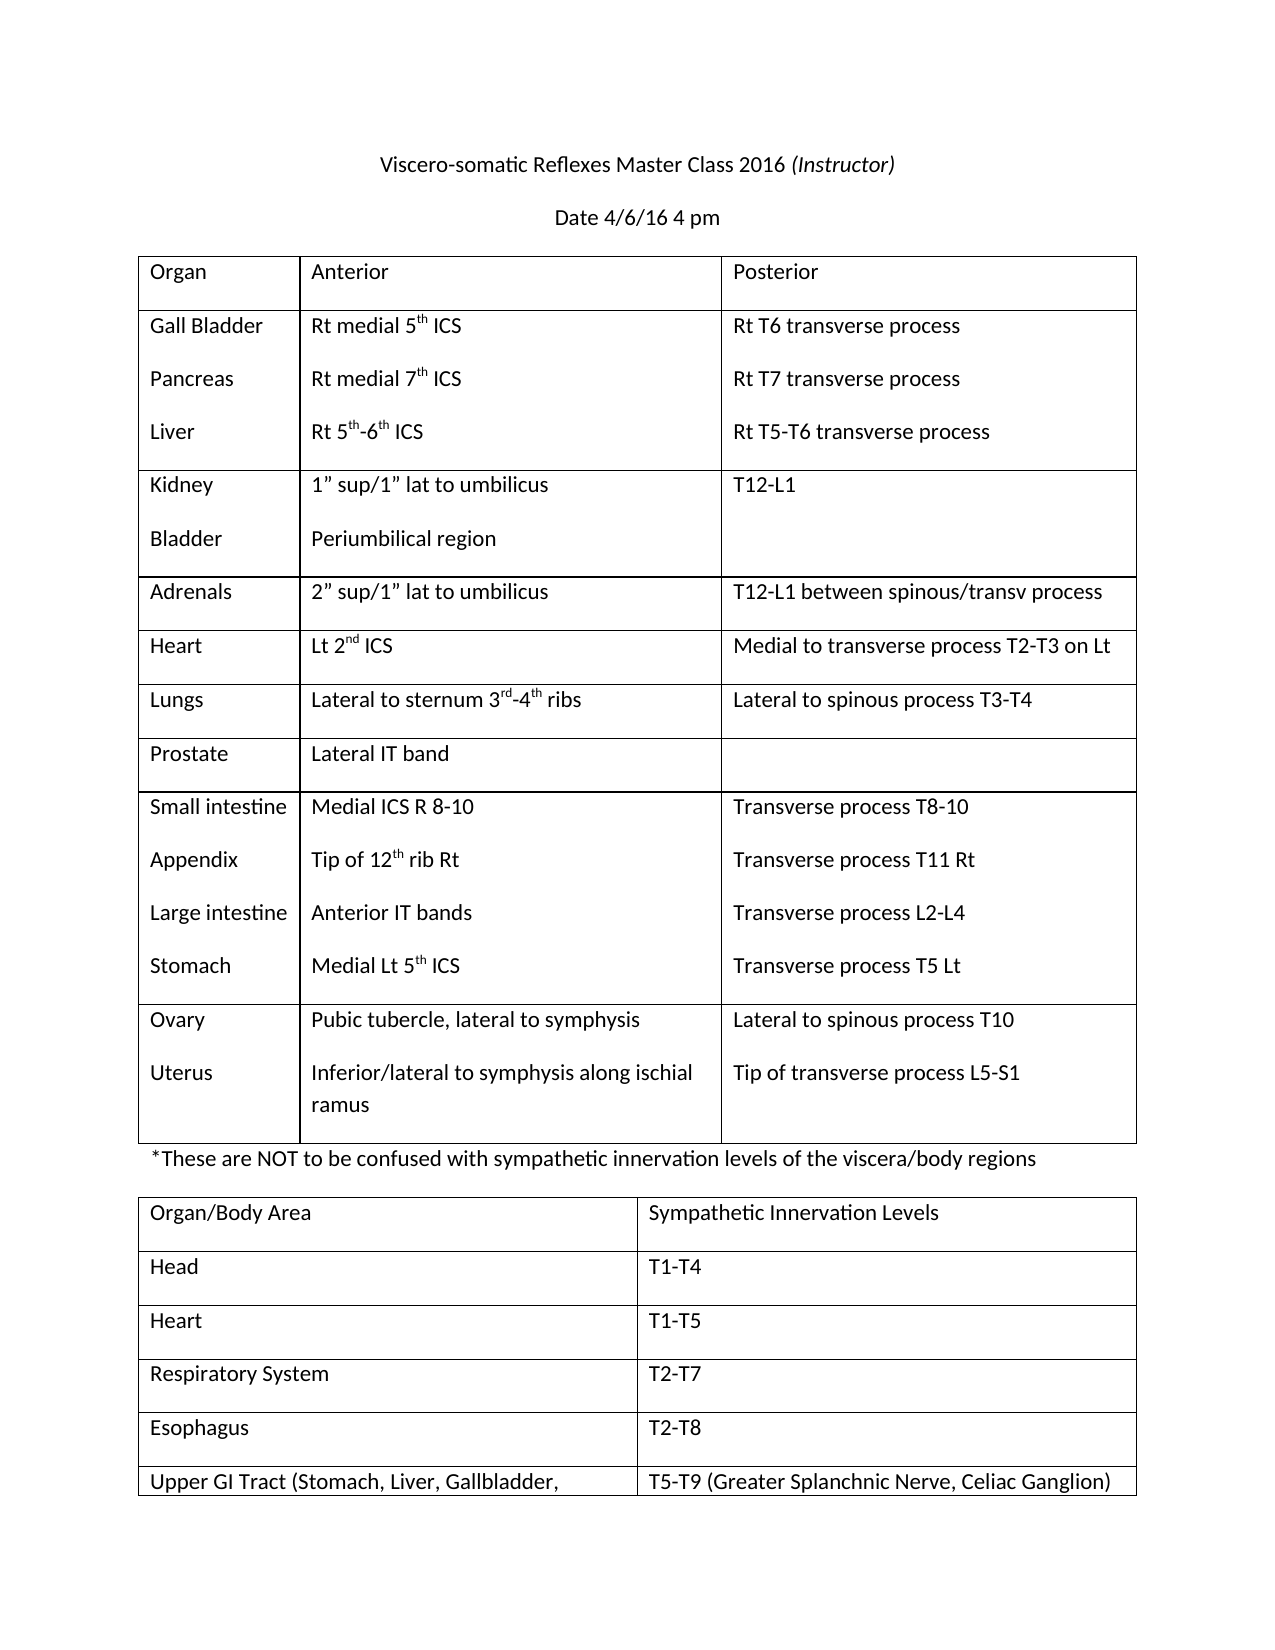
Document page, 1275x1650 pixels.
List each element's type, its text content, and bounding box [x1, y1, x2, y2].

table_cell Head [139, 1252, 637, 1305]
table_header Sympathetic Innervation Levels [638, 1198, 1136, 1251]
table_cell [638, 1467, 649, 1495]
table_cell T1-T5 [638, 1306, 1136, 1358]
table_cell Medial ICS R 8-10 Tip of 12th rib Rt Anterior IT bands Medial Lt 5th ICS [301, 793, 721, 1004]
text Date 4/6/16 4 pm [150, 203, 1125, 231]
table_cell Lt 2nd ICS [301, 631, 721, 684]
table_cell Pubic tubercle, lateral to symphysis Inferior/lateral to symphysis along ischial ramus [301, 1005, 721, 1143]
table_cell Medial to transverse process T2-T3 on Lt [722, 631, 1136, 684]
table_cell T2-T8 [638, 1413, 1136, 1466]
table_cell [722, 739, 1136, 791]
table_cell Esophagus [139, 1413, 637, 1466]
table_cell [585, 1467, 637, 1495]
table_cell Transverse process T8-10 Transverse process T11 Rt Transverse process L2-L4 Transverse process T5 Lt [722, 793, 1136, 1004]
table_cell Rt medial 5th ICS Rt medial 7th ICS Rt 5th-6th ICS [301, 311, 721, 469]
table_cell Kidney Bladder [139, 471, 299, 576]
table_cell Lungs [139, 685, 299, 738]
table_cell Lateral IT band [301, 739, 721, 791]
table_header Posterior [722, 257, 1136, 310]
table_cell Lateral to sternum 3rd-4th ribs [301, 685, 721, 738]
table_header Organ/Body Area [139, 1198, 637, 1251]
table_cell 2” sup/1” lat to umbilicus [301, 578, 721, 630]
table_cell T12-L1 [722, 471, 1136, 576]
table_cell Lateral to spinous process T10 Tip of transverse process L5-S1 [722, 1005, 1136, 1143]
table_cell T1-T4 [638, 1252, 1136, 1305]
text *These are NOT to be confused with sympathetic innervation levels of the viscera/body regions [150, 1144, 1125, 1172]
table_cell Adrenals [139, 578, 299, 630]
table_cell Heart [139, 1306, 637, 1358]
table_cell Heart [139, 631, 299, 684]
table_header Anterior [301, 257, 721, 310]
table_cell Small intestine Appendix Large intestine Stomach [139, 793, 299, 1004]
text Viscero-somatic Reflexes Master Class 2016 (Instructor) [150, 150, 1125, 178]
table_cell Prostate [139, 739, 299, 791]
table_cell Respiratory System [139, 1360, 637, 1412]
table_cell Lateral to spinous process T3-T4 [722, 685, 1136, 738]
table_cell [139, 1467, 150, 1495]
table_cell Rt T6 transverse process Rt T7 transverse process Rt T5-T6 transverse process [722, 311, 1136, 469]
table_cell T2-T7 [638, 1360, 1136, 1412]
table_cell T12-L1 between spinous/transv process [722, 578, 1136, 630]
table_cell Ovary Uterus [139, 1005, 299, 1143]
table_header Organ [139, 257, 299, 310]
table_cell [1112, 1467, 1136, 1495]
table_cell 1” sup/1” lat to umbilicus Periumbilical region [301, 471, 721, 576]
table_cell Gall Bladder Pancreas Liver [139, 311, 299, 469]
